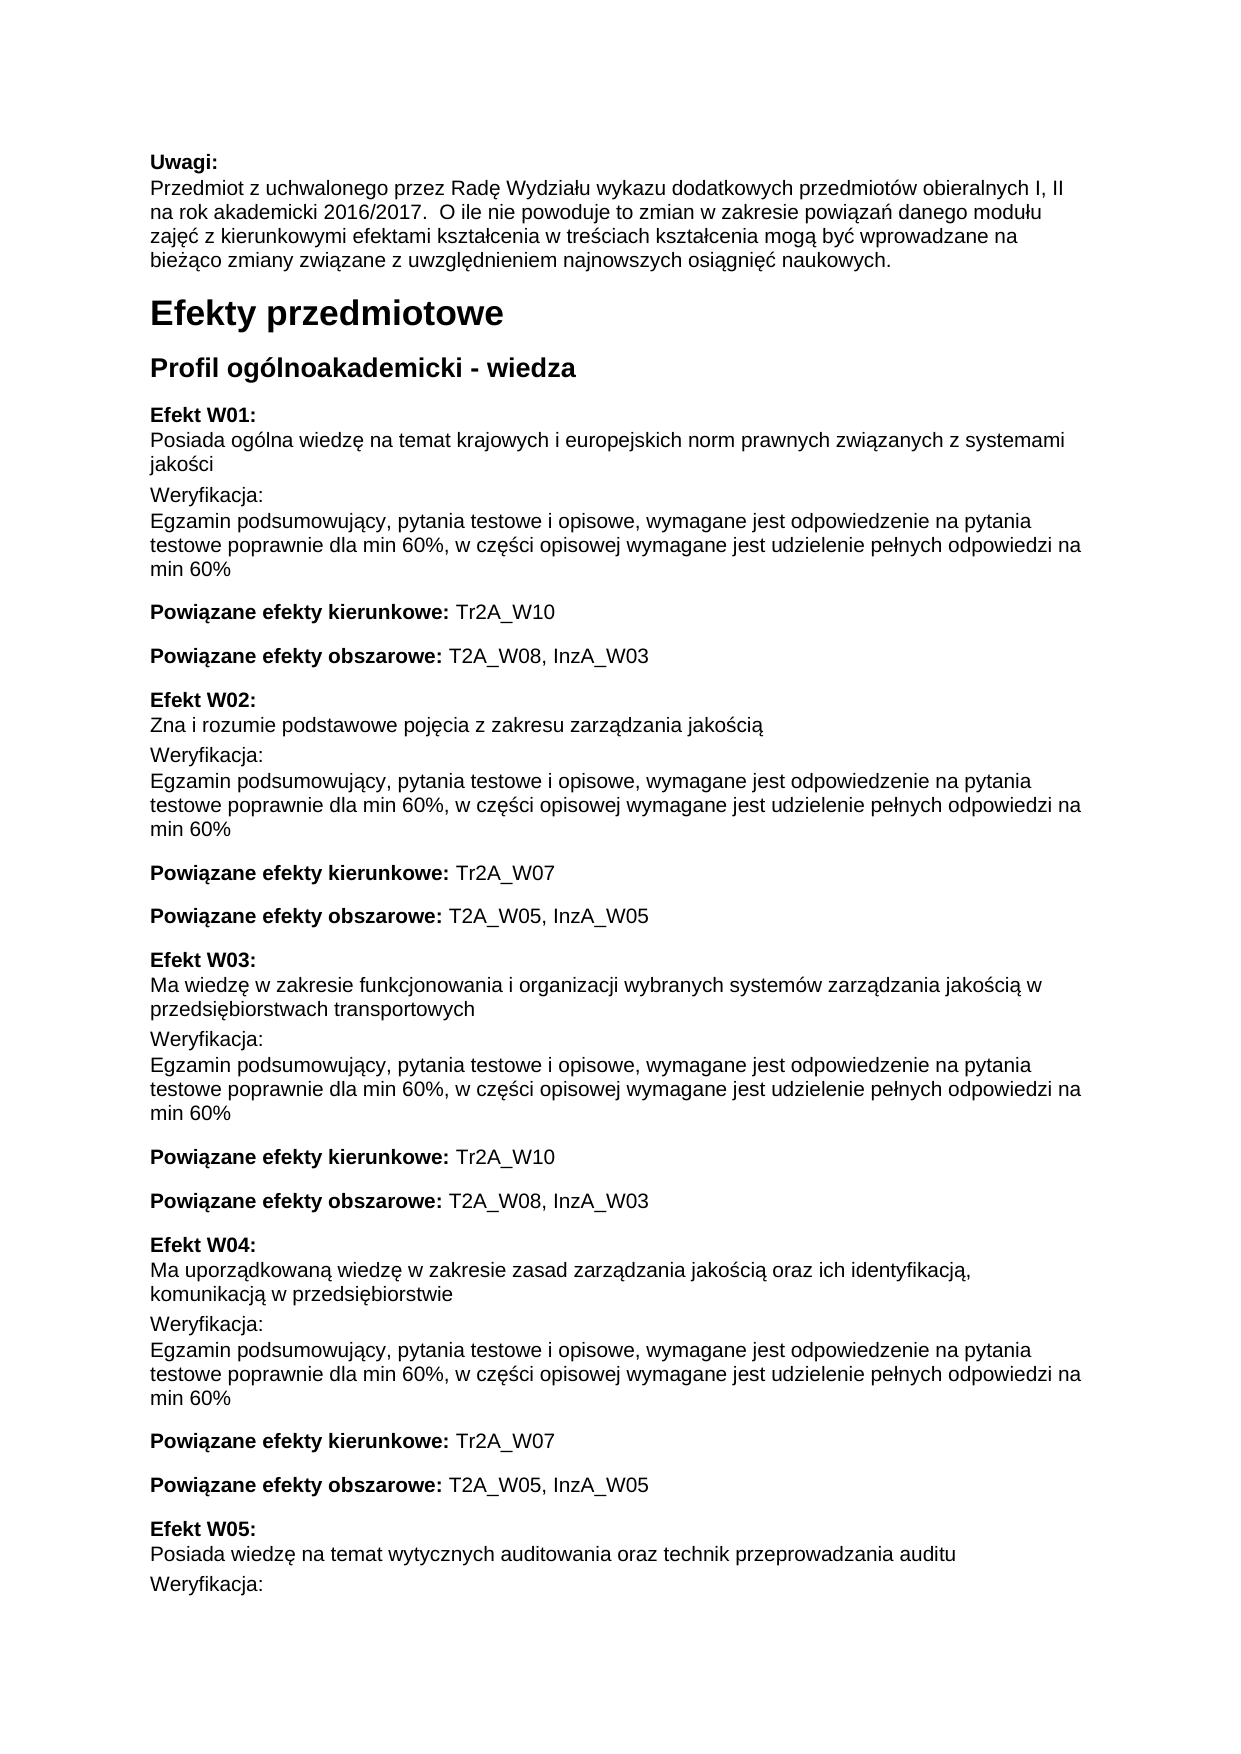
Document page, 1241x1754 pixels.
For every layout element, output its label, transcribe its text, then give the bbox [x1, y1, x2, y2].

text Weryfikacja: [150, 743, 1090, 767]
text Efekt W03: [150, 948, 1090, 972]
text Powiązane efekty obszarowe: T2A_W05, InzA_W05 [150, 904, 1090, 928]
text Ma uporządkowaną wiedzę w zakresie zasad zarządzania jakością oraz ich identyfikacją, komunikacją w przedsiębiorstwie [150, 1257, 1090, 1305]
text Posiada ogólna wiedzę na temat krajowych i europejskich norm prawnych związanych z systemami jakości [150, 428, 1090, 476]
text Efekt W05: [150, 1517, 1090, 1541]
text Efekt W01: [150, 403, 1090, 427]
text Efekt W02: [150, 688, 1090, 712]
text Powiązane efekty kierunkowe: Tr2A_W10 [150, 1145, 1090, 1169]
text Powiązane efekty kierunkowe: Tr2A_W07 [150, 861, 1090, 884]
text Weryfikacja: [150, 1312, 1090, 1336]
text Powiązane efekty kierunkowe: Tr2A_W07 [150, 1429, 1090, 1453]
text Powiązane efekty obszarowe: T2A_W08, InzA_W03 [150, 644, 1090, 668]
subtitle Profil ogólnoakademicki - wiedza [150, 352, 1090, 383]
text Posiada wiedzę na temat wytycznych auditowania oraz technik przeprowadzania auditu [150, 1542, 1090, 1566]
text Ma wiedzę w zakresie funkcjonowania i organizacji wybranych systemów zarządzania jakością w przedsiębiorstwach transportowych [150, 973, 1090, 1021]
text Weryfikacja: [150, 1027, 1090, 1051]
text Weryfikacja: [150, 482, 1090, 506]
text Uwagi: [150, 150, 1090, 174]
text Powiązane efekty obszarowe: T2A_W05, InzA_W05 [150, 1473, 1090, 1497]
text Przedmiot z uchwalonego przez Radę Wydziału wykazu dodatkowych przedmiotów obieralnych I, II na rok akademicki 2016/2017. O ile nie powoduje to zmian w zakresie powiązań danego modułu zajęć z kierunkowymi efektami kształcenia w treściach kształcenia mogą być wprowadzane na bieżąco zmiany związane z uwzględnieniem najnowszych osiągnięć naukowych. [150, 176, 1090, 272]
text Efekt W04: [150, 1232, 1090, 1256]
text Weryfikacja: [150, 1572, 1090, 1596]
text Zna i rozumie podstawowe pojęcia z zakresu zarządzania jakością [150, 713, 1090, 737]
text Powiązane efekty obszarowe: T2A_W08, InzA_W03 [150, 1189, 1090, 1213]
text Powiązane efekty kierunkowe: Tr2A_W10 [150, 600, 1090, 624]
subtitle Efekty przedmiotowe [150, 292, 1090, 332]
